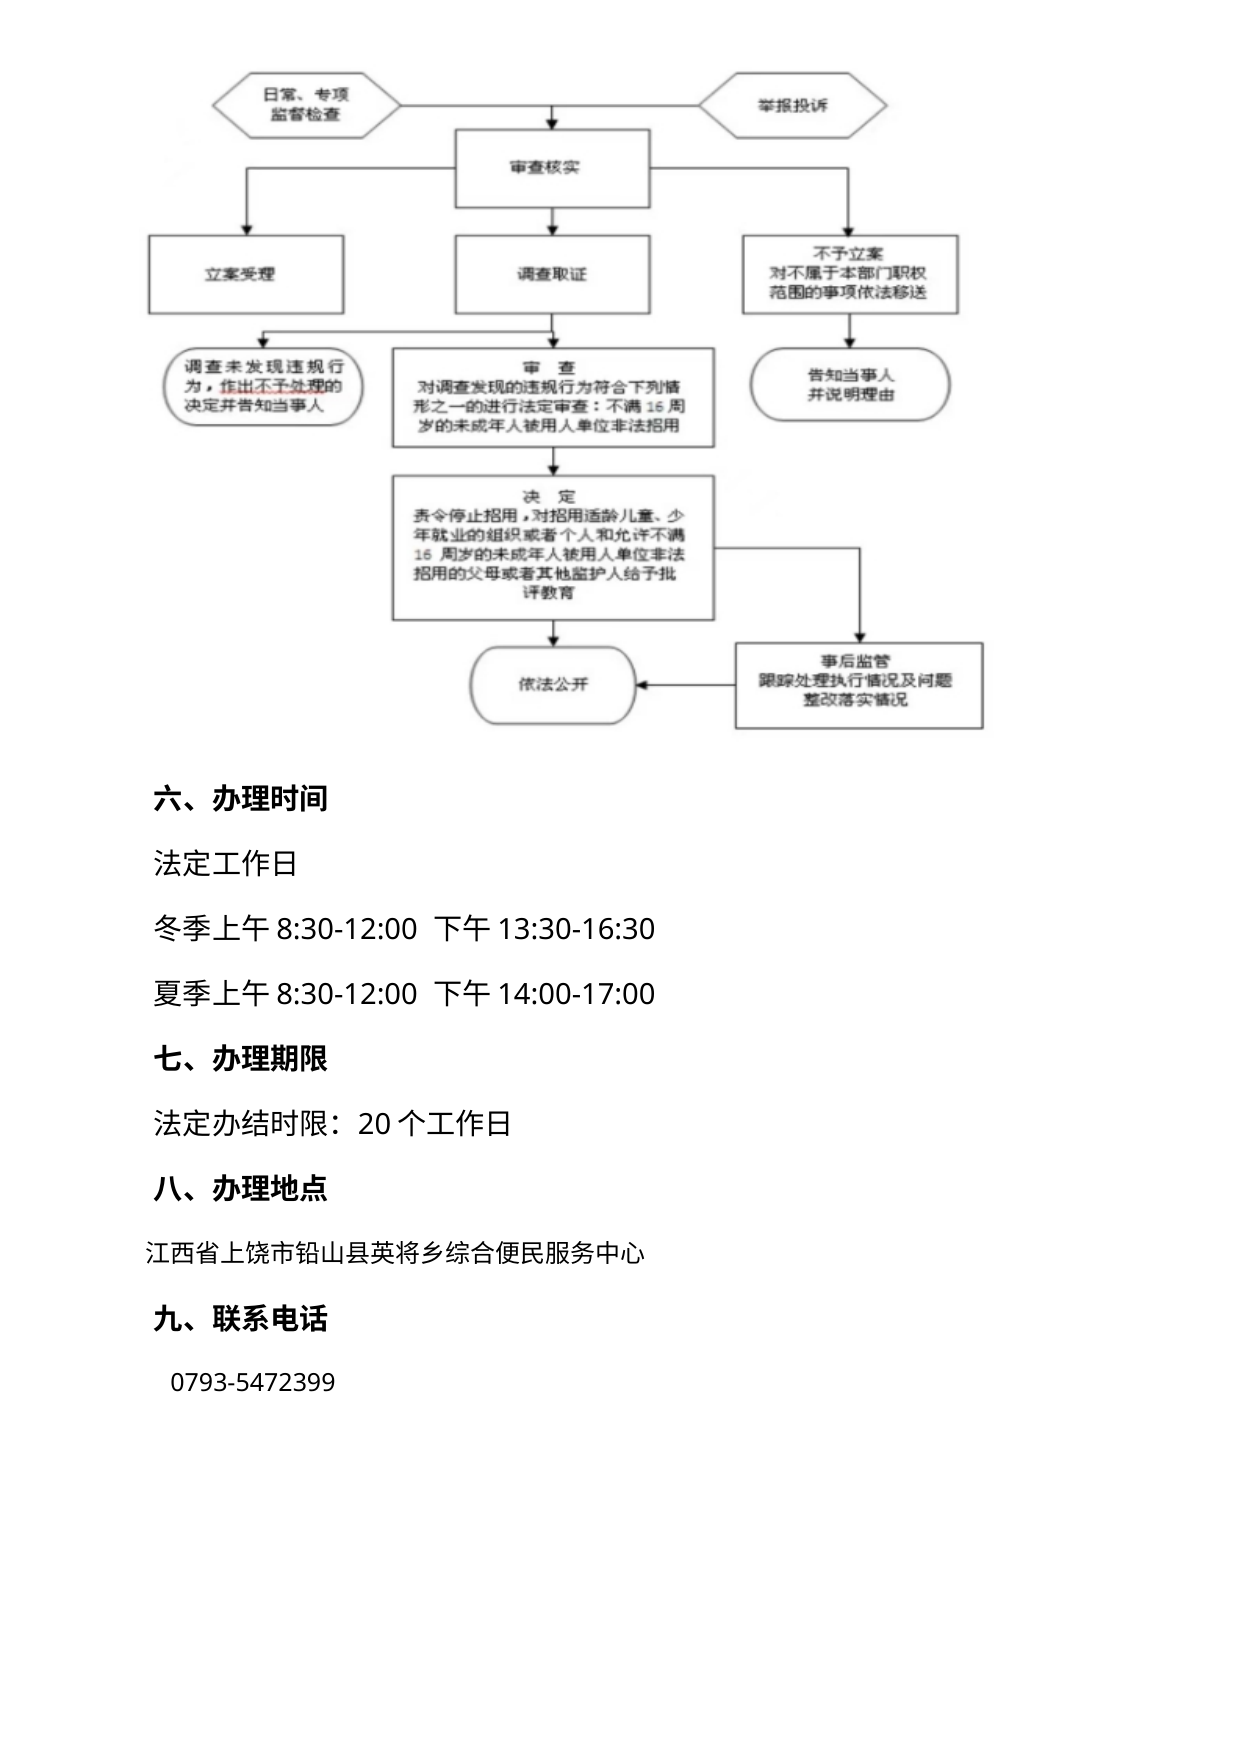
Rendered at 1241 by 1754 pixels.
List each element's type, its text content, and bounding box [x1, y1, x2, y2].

text 法定工作日 [95, 829, 1148, 894]
text 江西省上饶市铅山县英将乡综合便民服务中心 [95, 1219, 1148, 1284]
list 办理期限 [95, 1024, 1148, 1089]
text 六、办理时间 [95, 764, 1148, 829]
picture [138, 49, 1039, 750]
text 夏季上午8:30-12:00 下午14:00-17:00 [95, 959, 1148, 1024]
text 冬季上午8:30-12:00 下午13:30-16:30 [95, 894, 1148, 959]
list 办理地点 [95, 1154, 1148, 1219]
text 法定办结时限：20个工作日 [95, 1089, 1148, 1154]
list 联系电话 [95, 1284, 1148, 1349]
text 0793-5472399 [95, 1349, 1148, 1414]
